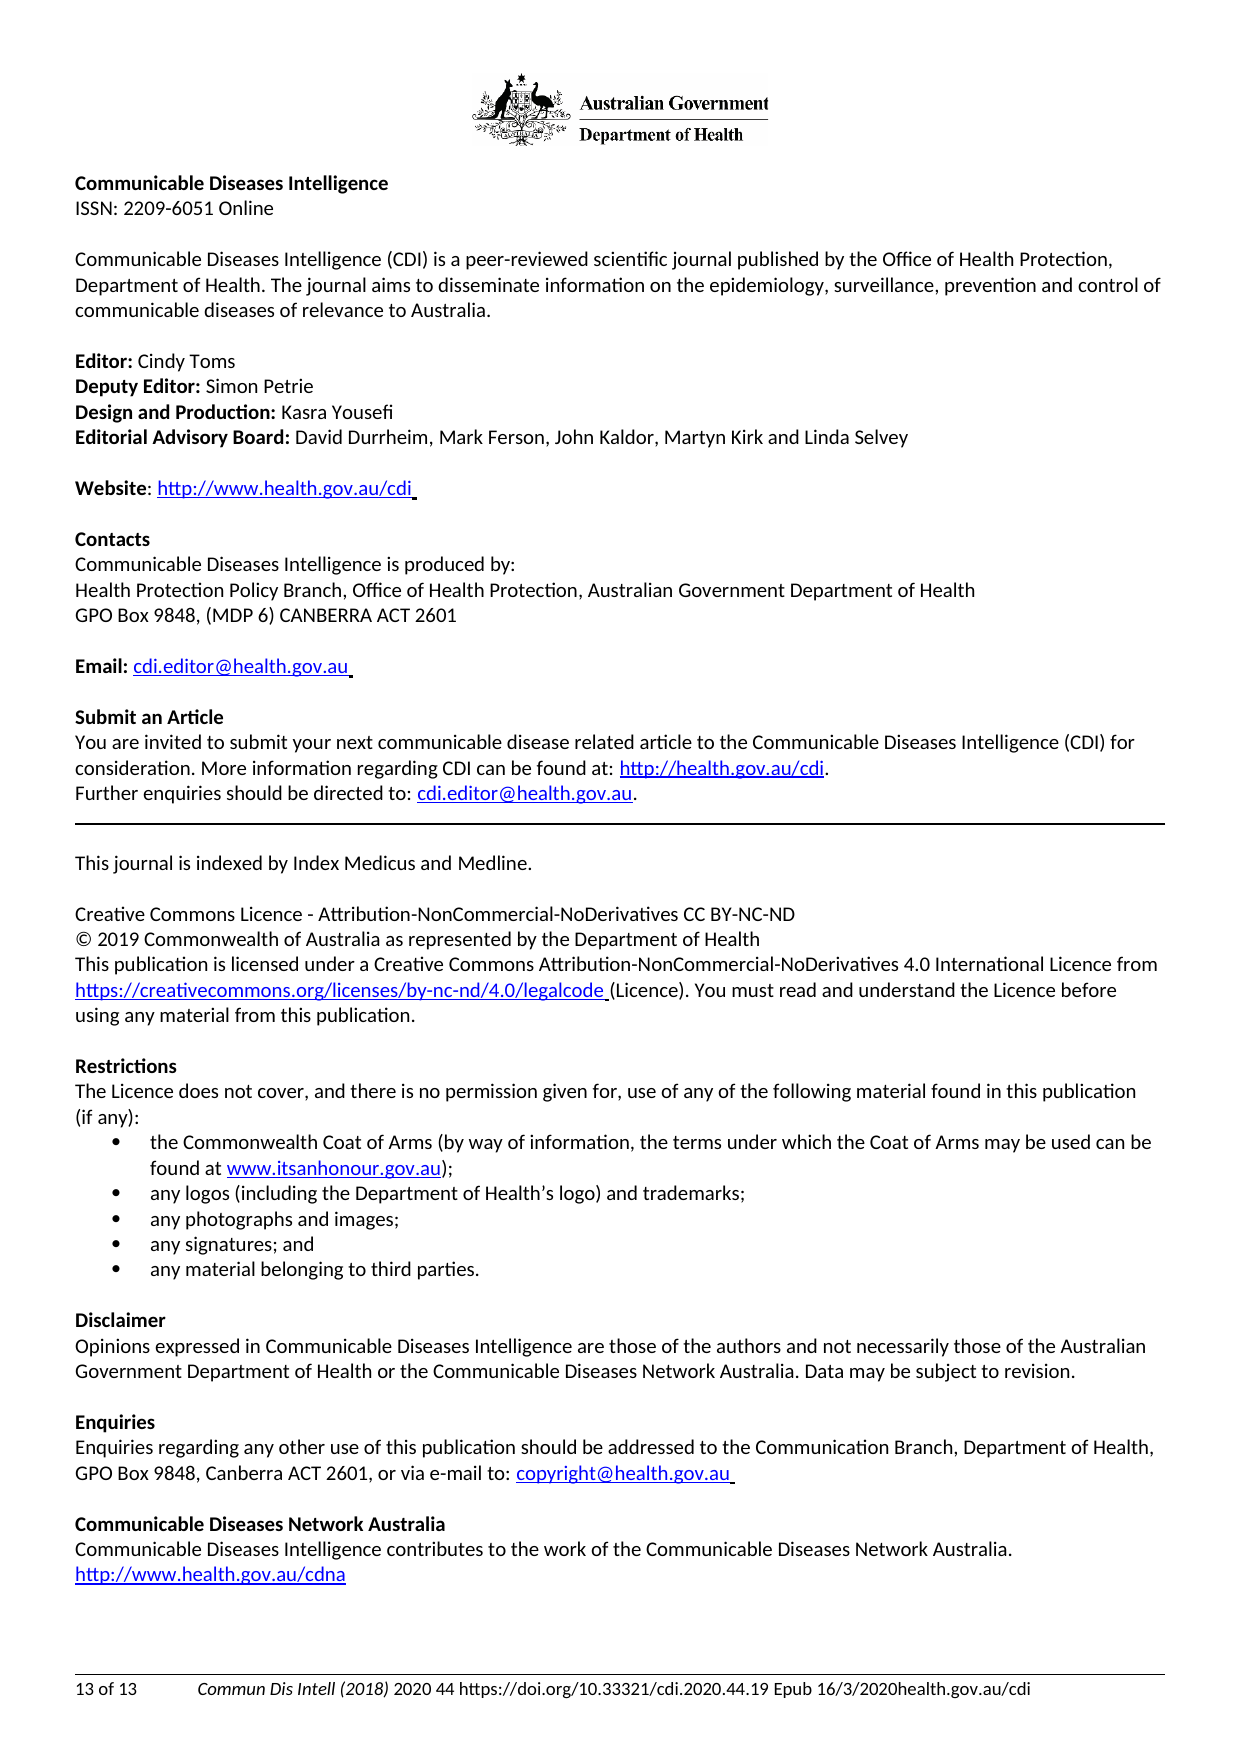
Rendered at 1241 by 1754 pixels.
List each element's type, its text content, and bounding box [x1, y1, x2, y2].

text Enquiries Enquiries regarding any other use of this publication should be addressed to the Communication Branch, Department of Health, GPO Box 9848, Canberra ACT 2601, or via e-mail to: copyright@health.gov.au [75, 1409, 1165, 1485]
list any signatures; and [112, 1231, 1165, 1257]
text Email: cdi.editor@health.gov.au [75, 653, 1165, 678]
text Submit an Article You are invited to submit your next communicable disease related article to the Communicable Diseases Intelligence (CDI) for consideration. More information regarding CDI can be found at: http://health.gov.au/cdi. [75, 704, 1165, 780]
text This publication is licensed under a Creative Commons Attribution-NonCommercial-NoDerivatives 4.0 International Licence from https://creativecommons.org/licenses/by-nc-nd/4.0/legalcode (Licence). You must read and understand the Licence before using any material from this publication. [75, 952, 1165, 1028]
text Creative Commons Licence - Attribution-NonCommercial-NoDerivatives CC BY-NC-ND [75, 901, 1165, 926]
list any photographs and images; [112, 1206, 1165, 1231]
text Disclaimer Opinions expressed in Communicable Diseases Intelligence are those of the authors and not necessarily those of the Australian Government Department of Health or the Communicable Diseases Network Australia. Data may be subject to revision. [75, 1307, 1165, 1384]
picture [472, 73, 769, 146]
list the Commonwealth Coat of Arms (by way of information, the terms under which the Coat of Arms may be used can be found at www.itsanhonour.gov.au); [112, 1129, 1165, 1180]
text Editorial Advisory Board: David Durrheim, Mark Ferson, John Kaldor, Martyn Kirk and Linda Selvey [75, 424, 1165, 450]
text This journal is indexed by Index Medicus and Medline. [75, 850, 1165, 875]
text Design and Production: Kasra Yousefi [75, 399, 1165, 424]
text Communicable Diseases Intelligence [75, 170, 1165, 196]
text Contacts Communicable Diseases Intelligence is produced by: Health Protection Policy Branch, Office of Health Protection, Australian Government Department of Health GPO Box 9848, (MDP 6) CANBERRA ACT 2601 [75, 526, 1165, 628]
text Communicable Diseases Network Australia Communicable Diseases Intelligence contributes to the work of the Communicable Diseases Network Australia. http://www.health.gov.au/cdna [75, 1511, 1165, 1587]
text Restrictions The Licence does not cover, and there is no permission given for, use of any of the following material found in this publication (if any): [75, 1053, 1165, 1129]
list any material belonging to third parties. [112, 1257, 1165, 1282]
text Website: http://www.health.gov.au/cdi [75, 475, 1165, 501]
list any logos (including the Department of Health’s logo) and trademarks; [112, 1180, 1165, 1206]
text Editor: Cindy Toms [75, 348, 1165, 373]
text Further enquiries should be directed to: cdi.editor@health.gov.au. [75, 780, 1165, 806]
text © 2019 Commonwealth of Australia as represented by the Department of Health [75, 926, 1165, 952]
text Deputy Editor: Simon Petrie [75, 373, 1165, 399]
text ISSN: 2209-6051 Online [75, 196, 1165, 221]
text Communicable Diseases Intelligence (CDI) is a peer-reviewed scientific journal published by the Office of Health Protection, Department of Health. The journal aims to disseminate information on the epidemiology, surveillance, prevention and control of communicable diseases of relevance to Australia. [75, 246, 1165, 323]
